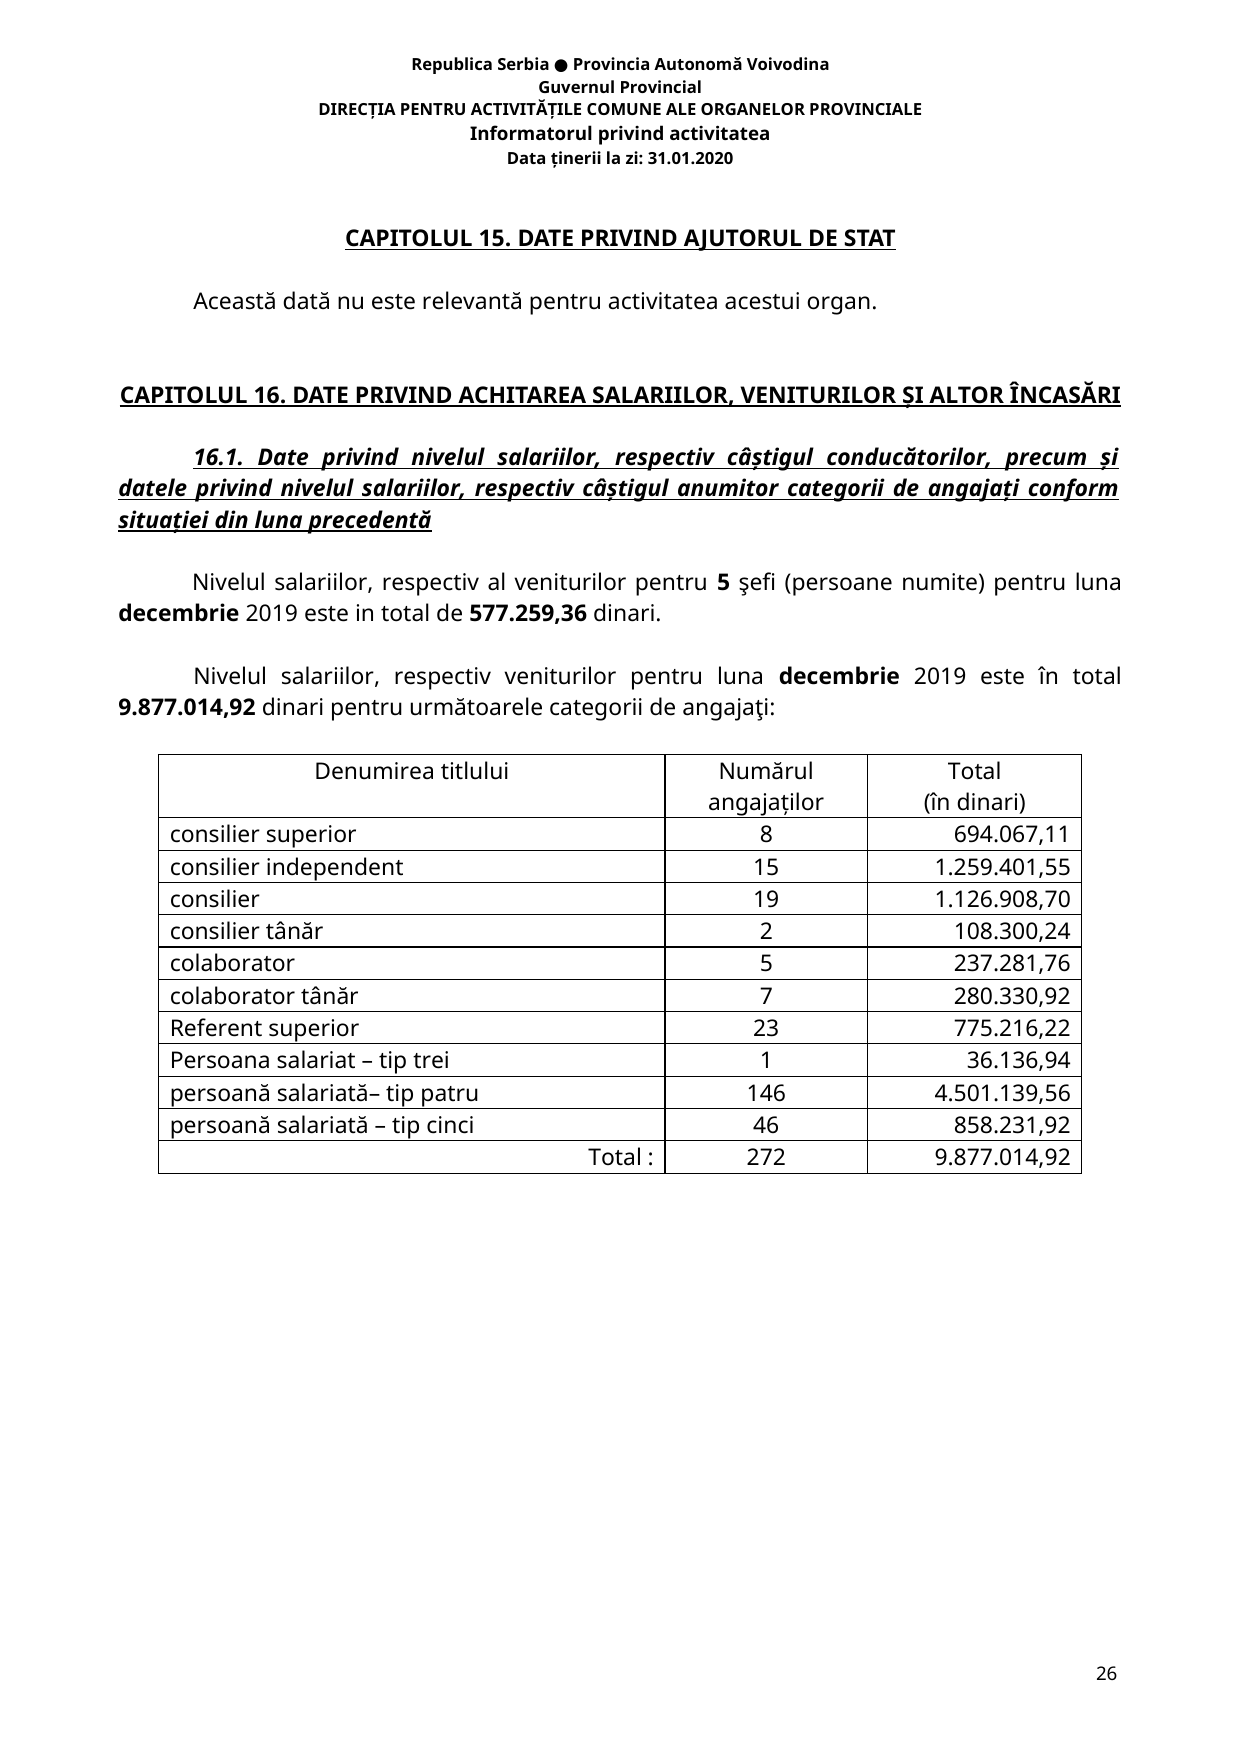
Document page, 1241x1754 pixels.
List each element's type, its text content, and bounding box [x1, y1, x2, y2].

table_cell colaborator [159, 948, 664, 979]
table_cell colaborator tânăr [159, 980, 664, 1011]
table_cell 146 [666, 1077, 867, 1108]
table_cell consilier superior [159, 818, 664, 849]
table_header Total (în dinari) [868, 755, 1081, 817]
table_cell 108.300,24 [868, 915, 1081, 946]
table_cell 1 [666, 1044, 867, 1076]
table_cell 1.259.401,55 [868, 851, 1081, 882]
table_cell 775.216,22 [868, 1012, 1081, 1043]
table_cell persoană salariată– tip patru [159, 1077, 664, 1108]
table_cell 23 [666, 1012, 867, 1043]
table_cell 694.067,11 [868, 818, 1081, 849]
table_cell persoană salariată – tip cinci [159, 1109, 664, 1140]
text 16.1. Date privind nivelul salariilor, respectiv câştigul conducătorilor, precum şi datele privind nivelul salariilor, respectiv câştigul anumitor categorii de angajaţi conform situaţiei din luna precedentă [118, 441, 1122, 535]
text Nivelul salariilor, respectiv veniturilor pentru luna decembrie 2019 este în total 9.877.014,92 dinari pentru următoarele categorii de angajaţi: [118, 660, 1122, 722]
table_cell 858.231,92 [868, 1109, 1081, 1140]
text Nivelul salariilor, respectiv al veniturilor pentru 5 şefi (persoane numite) pentru luna decembrie 2019 este in total de 577.259,36 dinari. [118, 566, 1122, 629]
table_cell 5 [666, 948, 867, 979]
table_cell consilier independent [159, 851, 664, 882]
table_cell 1.126.908,70 [868, 883, 1081, 914]
table_cell 2 [666, 915, 867, 946]
table_cell 280.330,92 [868, 980, 1081, 1011]
table_cell 4.501.139,56 [868, 1077, 1081, 1108]
table_cell 7 [666, 980, 867, 1011]
table_header Denumirea titlului [159, 755, 664, 817]
table_cell consilier tânăr [159, 915, 664, 946]
table_cell 237.281,76 [868, 948, 1081, 979]
table_cell Persoana salariat – tip trei [159, 1044, 664, 1076]
table_cell 8 [666, 818, 867, 849]
table_cell consilier [159, 883, 664, 914]
table_cell 19 [666, 883, 867, 914]
table_header Numărul angajaţilor [666, 755, 867, 817]
table_cell Total : [159, 1141, 664, 1172]
table_cell 36.136,94 [868, 1044, 1081, 1076]
subtitle CAPITOLUL 16. DATE PRIVIND ACHITAREA SALARIILOR, VENITURILOR ŞI ALTOR ÎNCASĂRI [118, 379, 1122, 410]
table_cell 272 [666, 1141, 867, 1172]
table_cell Referent superior [159, 1012, 664, 1043]
table_cell 46 [666, 1109, 867, 1140]
subtitle CAPITOLUL 15. DATE PRIVIND AJUTORUL DE STAT [118, 222, 1122, 254]
table_cell 9.877.014,92 [868, 1141, 1081, 1172]
text Această dată nu este relevantă pentru activitatea acestui organ. [118, 285, 1122, 316]
table_cell 15 [666, 851, 867, 882]
